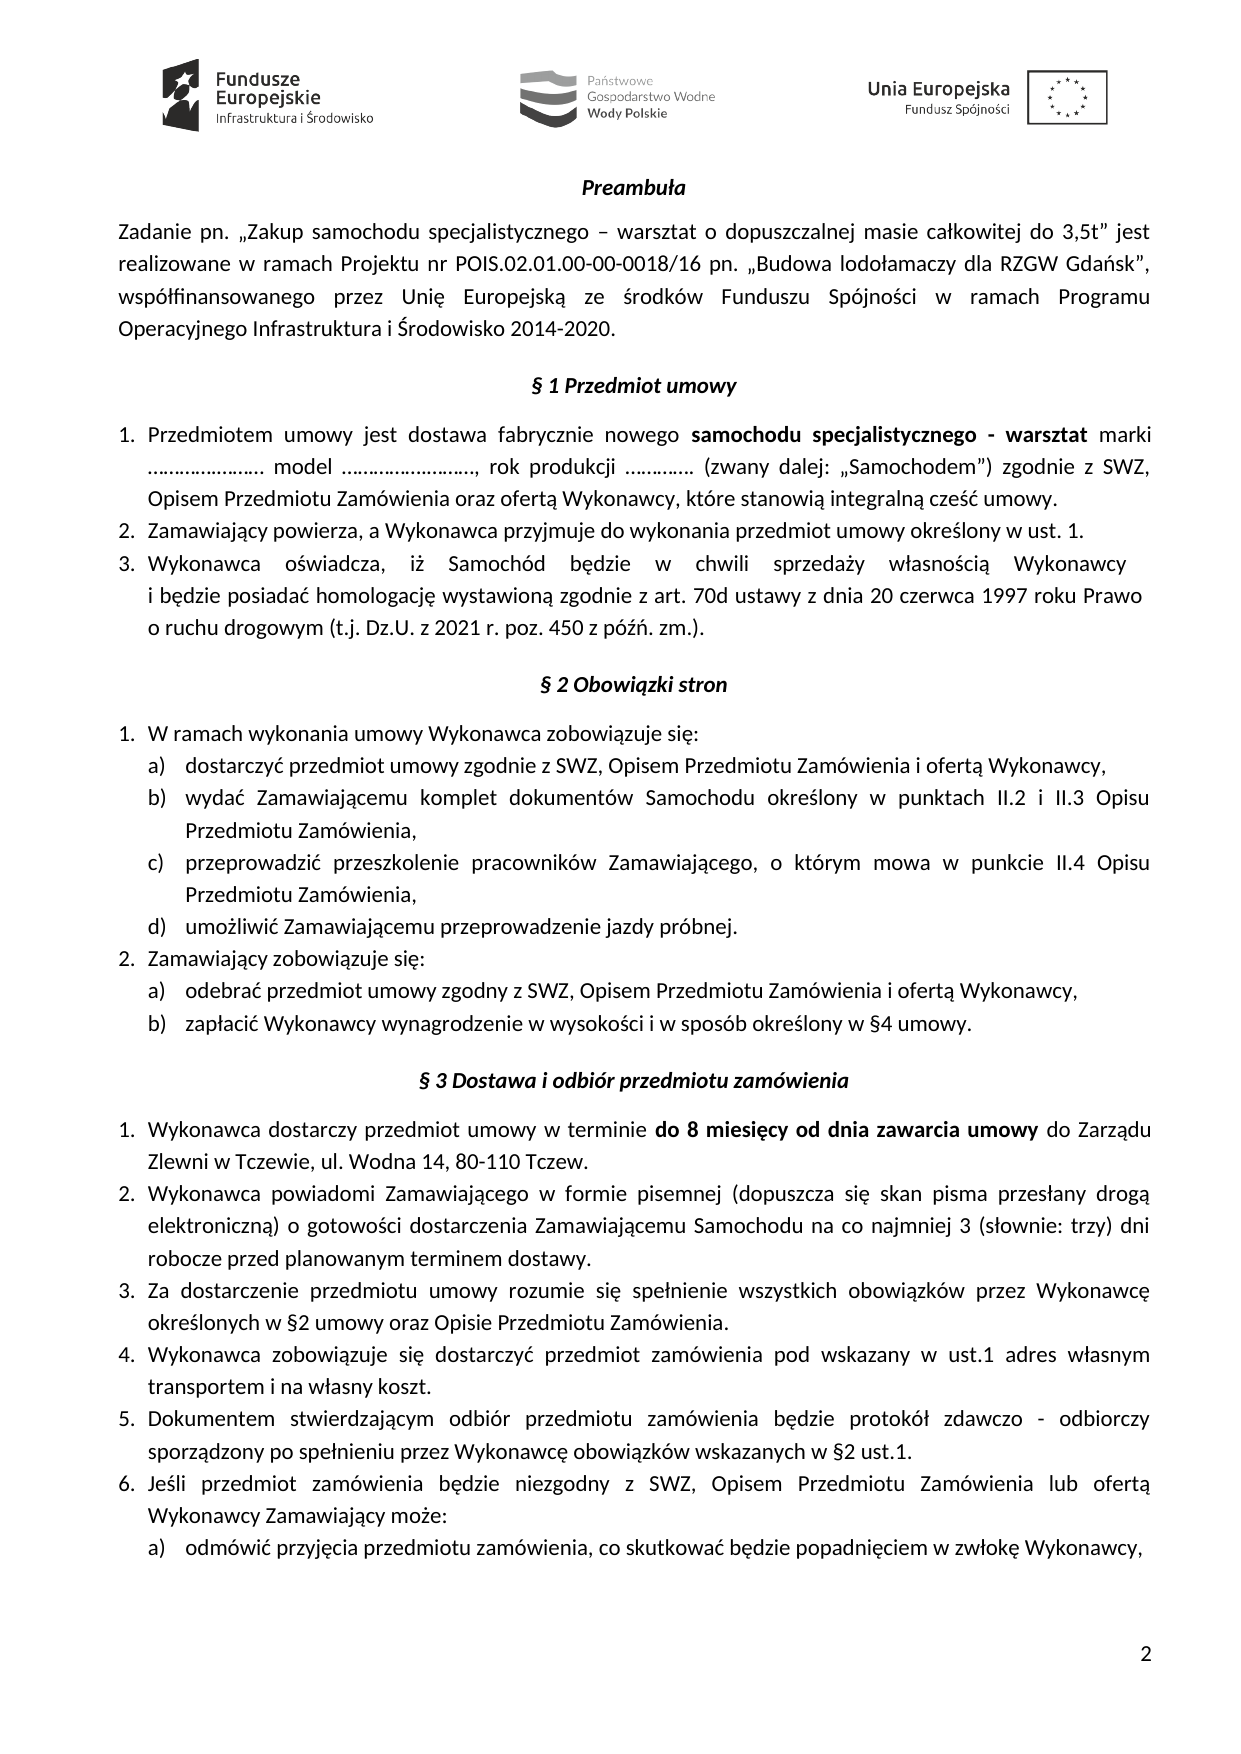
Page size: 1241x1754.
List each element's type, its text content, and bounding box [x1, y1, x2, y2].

picture [162, 59, 1108, 132]
list odebrać przedmiot umowy zgodny z SWZ, Opisem Przedmiotu Zamówienia i ofertą Wykonawcy, [148, 977, 1152, 1005]
list Wykonawca powiadomi Zamawiającego w formie pisemnej (dopuszcza się skan pisma przesłany drogą elektroniczną) o gotowości dostarczenia Zamawiającemu Samochodu na co najmniej 3 (słownie: trzy) dni robocze przed planowanym terminem dostawy. [118, 1179, 1152, 1272]
list Za dostarczenie przedmiotu umowy rozumie się spełnienie wszystkich obowiązków przez Wykonawcę określonych w §2 umowy oraz Opisie Przedmiotu Zamówienia. [118, 1276, 1152, 1336]
list dostarczyć przedmiot umowy zgodnie z SWZ, Opisem Przedmiotu Zamówienia i ofertą Wykonawcy, [148, 751, 1152, 779]
text Zadanie pn. „Zakup samochodu specjalistycznego – warsztat o dopuszczalnej masie całkowitej do 3,5t” jest realizowane w ramach Projektu nr POIS.02.01.00-00-0018/16 pn. „Budowa lodołamaczy dla RZGW Gdańsk”, współfinansowanego przez Unię Europejską ze środków Funduszu Spójności w ramach Programu Operacyjnego Infrastruktura i Środowisko 2014-2020. [118, 217, 1152, 342]
list Jeśli przedmiot zamówienia będzie niezgodny z SWZ, Opisem Przedmiotu Zamówienia lub ofertą Wykonawcy Zamawiający może: [118, 1469, 1152, 1529]
list W ramach wykonania umowy Wykonawca zobowiązuje się: [118, 719, 1152, 747]
list Zamawiający powierza, a Wykonawca przyjmuje do wykonania przedmiot umowy określony w ust. 1. [118, 517, 1211, 544]
text § 3 Dostawa i odbiór przedmiotu zamówienia [118, 1066, 1152, 1094]
list Dokumentem stwierdzającym odbiór przedmiotu zamówienia będzie protokół zdawczo - odbiorczy sporządzony po spełnieniu przez Wykonawcę obowiązków wskazanych w §2 ust.1. [118, 1404, 1152, 1465]
text § 2 Obowiązki stron [118, 670, 1152, 698]
list wydać Zamawiającemu komplet dokumentów Samochodu określony w punktach II.2 i II.3 Opisu Przedmiotu Zamówienia, [148, 783, 1152, 844]
list Przedmiotem umowy jest dostawa fabrycznie nowego samochodu specjalistycznego - warsztat marki ………….……… model …………….………, rok produkcji …………. (zwany dalej: „Samochodem”) zgodnie z SWZ, Opisem Przedmiotu Zamówienia oraz ofertą Wykonawcy, które stanowią integralną cześć umowy. [118, 420, 1152, 512]
list zapłacić Wykonawcy wynagrodzenie w wysokości i w sposób określony w §4 umowy. [148, 1009, 1152, 1037]
list Wykonawca oświadcza, iż Samochód będzie w chwili sprzedaży własnością Wykonawcy i będzie posiadać homologację wystawioną zgodnie z art. 70d ustawy z dnia 20 czerwca 1997 roku Prawo o ruchu drogowym (t.j. Dz.U. z 2021 r. poz. 450 z późń. zm.). [118, 549, 1152, 641]
list umożliwić Zamawiającemu przeprowadzenie jazdy próbnej. [148, 912, 1152, 940]
text § 1 Przedmiot umowy [118, 371, 1152, 399]
list Wykonawca zobowiązuje się dostarczyć przedmiot zamówienia pod wskazany w ust.1 adres własnym transportem i na własny koszt. [118, 1340, 1152, 1400]
list Wykonawca dostarczy przedmiot umowy w terminie do 8 miesięcy od dnia zawarcia umowy do Zarządu Zlewni w Tczewie, ul. Wodna 14, 80-110 Tczew. [118, 1115, 1152, 1175]
list Zamawiający zobowiązuje się: [118, 944, 1152, 972]
text Preambuła [118, 173, 1152, 201]
list odmówić przyjęcia przedmiotu zamówienia, co skutkować będzie popadnięciem w zwłokę Wykonawcy, [148, 1533, 1152, 1561]
list przeprowadzić przeszkolenie pracowników Zamawiającego, o którym mowa w punkcie II.4 Opisu Przedmiotu Zamówienia, [148, 848, 1152, 908]
